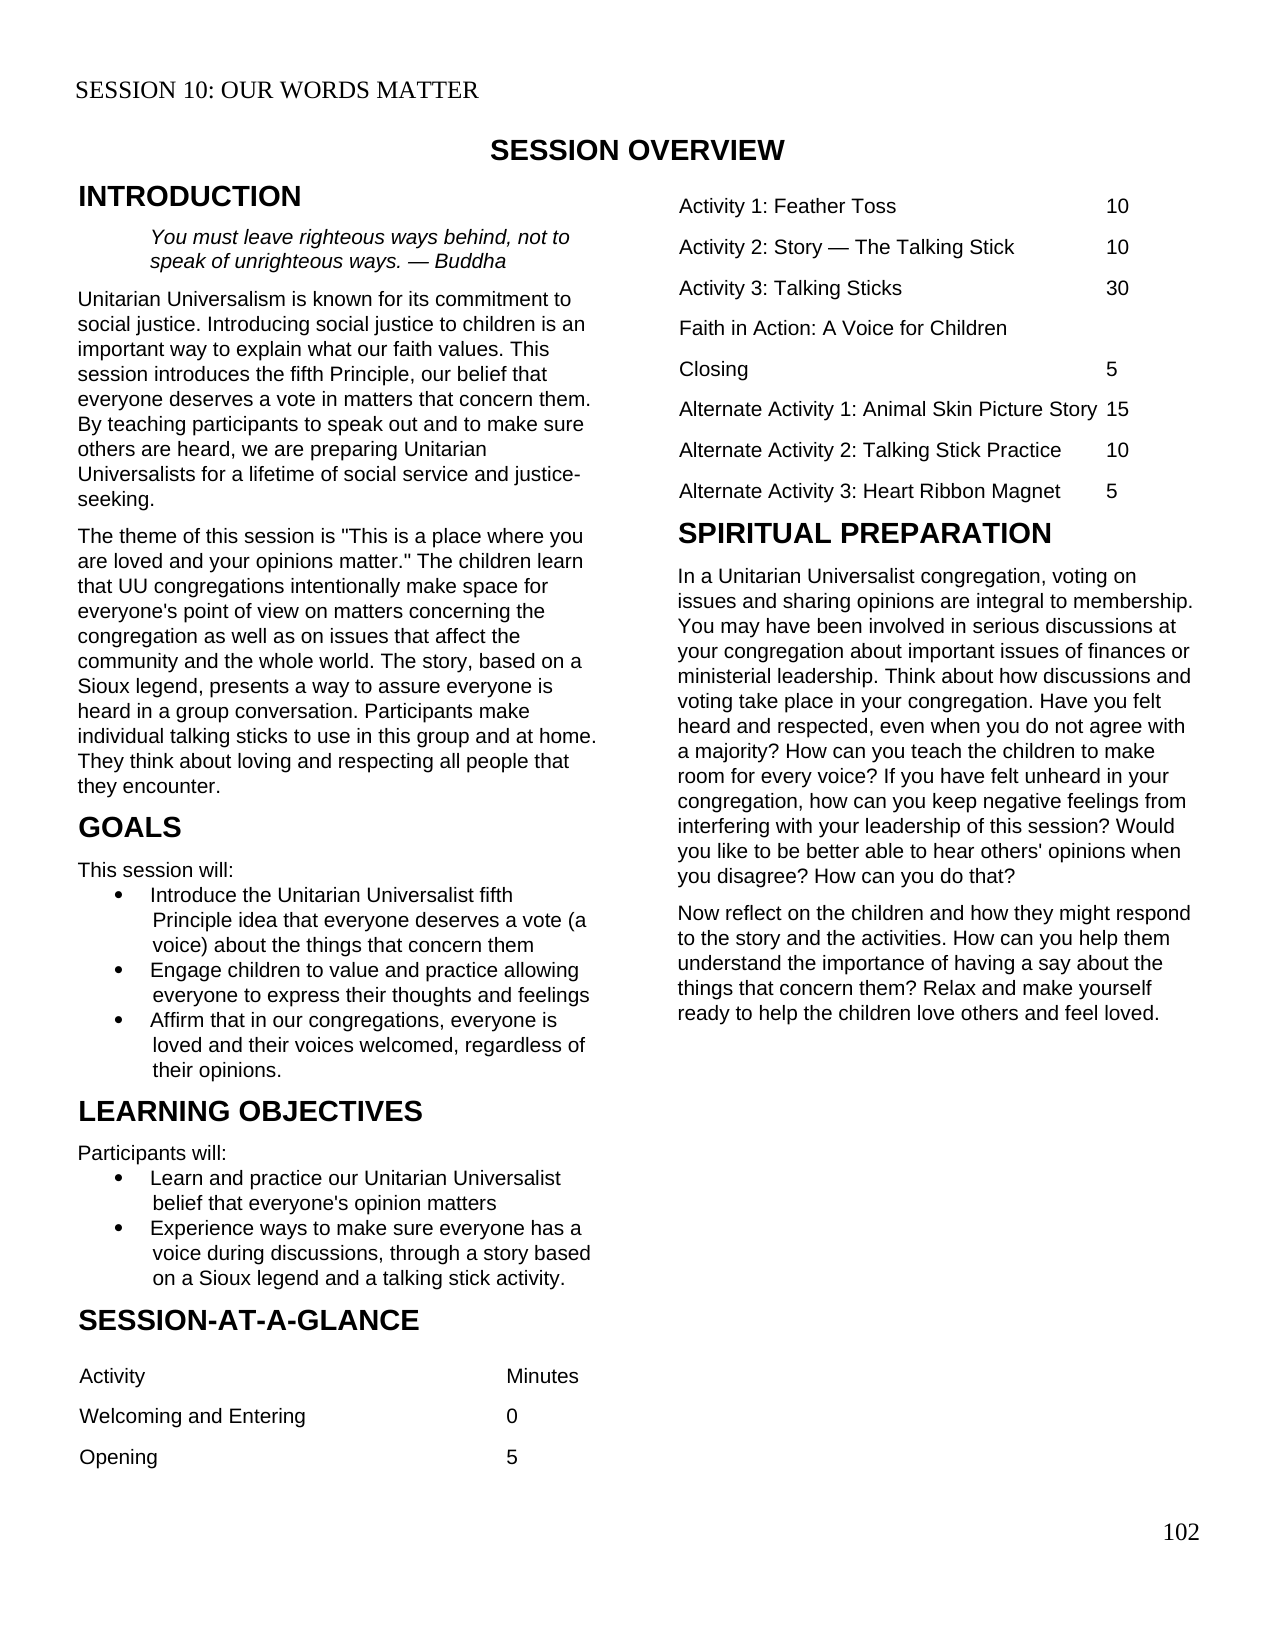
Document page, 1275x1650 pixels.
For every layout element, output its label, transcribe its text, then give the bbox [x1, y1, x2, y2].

subtitle GOALS [78, 810, 597, 844]
text In a Unitarian Universalist congregation, voting on issues and sharing opinions are integral to membership. You may have been involved in serious discussions at your congregation about important issues of finances or ministerial leadership. Think about how discussions and voting take place in your congregation. Have you felt heard and respected, even when you do not agree with a majority? How can you teach the children to make room for every voice? If you have felt unheard in your congregation, how can you keep negative feelings from interfering with your leadership of this session? Would you like to be better able to hear others' opinions when you disagree? How can you do that? [677, 562, 1197, 887]
subtitle INTRODUCTION [78, 179, 597, 212]
text Now reflect on the children and how they might respond to the story and the activities. How can you help them understand the importance of having a say about the things that concern them? Relax and make yourself ready to help the children love others and feel loved. [677, 900, 1197, 1025]
title SESSION 10: OUR WORDS MATTER [75, 75, 1200, 104]
subtitle LEARNING OBJECTIVES [78, 1094, 597, 1127]
text This session will: [77, 856, 597, 881]
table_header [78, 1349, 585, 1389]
list Introduce the Unitarian Universalist fifth Principle idea that everyone deserves a vote (a voice) about the things that concern them [115, 881, 597, 956]
text You must leave righteous ways behind, not to speak of unrighteous ways. — Buddha [150, 225, 600, 273]
text The theme of this session is "This is a place where you are loved and your opinions matter." The children learn that UU congregations intentionally make space for everyone's point of view on matters concerning the congregation as well as on issues that affect the community and the whole world. The story, based on a Sioux legend, presents a way to assure everyone is heard in a group conversation. Participants make individual talking sticks to use in this group and at home. They think about loving and respecting all people that they encounter. [77, 523, 597, 798]
subtitle SESSION OVERVIEW [77, 133, 1197, 166]
list Experience ways to make sure everyone has a voice during discussions, through a story based on a Sioux legend and a talking stick activity. [115, 1215, 597, 1290]
subtitle SESSION-AT-A-GLANCE [78, 1302, 597, 1336]
list Learn and practice our Unitarian Universalist belief that everyone's opinion matters [115, 1165, 597, 1215]
subtitle SPIRITUAL PREPARATION [678, 516, 1197, 550]
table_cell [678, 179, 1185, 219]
text Unitarian Universalism is known for its commitment to social justice. Introducing social justice to children is an important way to explain what our faith values. This session introduces the fifth Principle, our belief that everyone deserves a vote in matters that concern them. By teaching participants to speak out and to make sure others are heard, we are preparing Unitarian Universalists for a lifetime of social service and justice-seeking. [77, 285, 597, 510]
list Engage children to value and practice allowing everyone to express their thoughts and feelings [115, 956, 597, 1006]
list Affirm that in our congregations, everyone is loved and their voices welcomed, regardless of their opinions. [115, 1006, 597, 1081]
text Participants will: [77, 1140, 597, 1165]
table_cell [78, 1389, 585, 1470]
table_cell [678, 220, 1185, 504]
